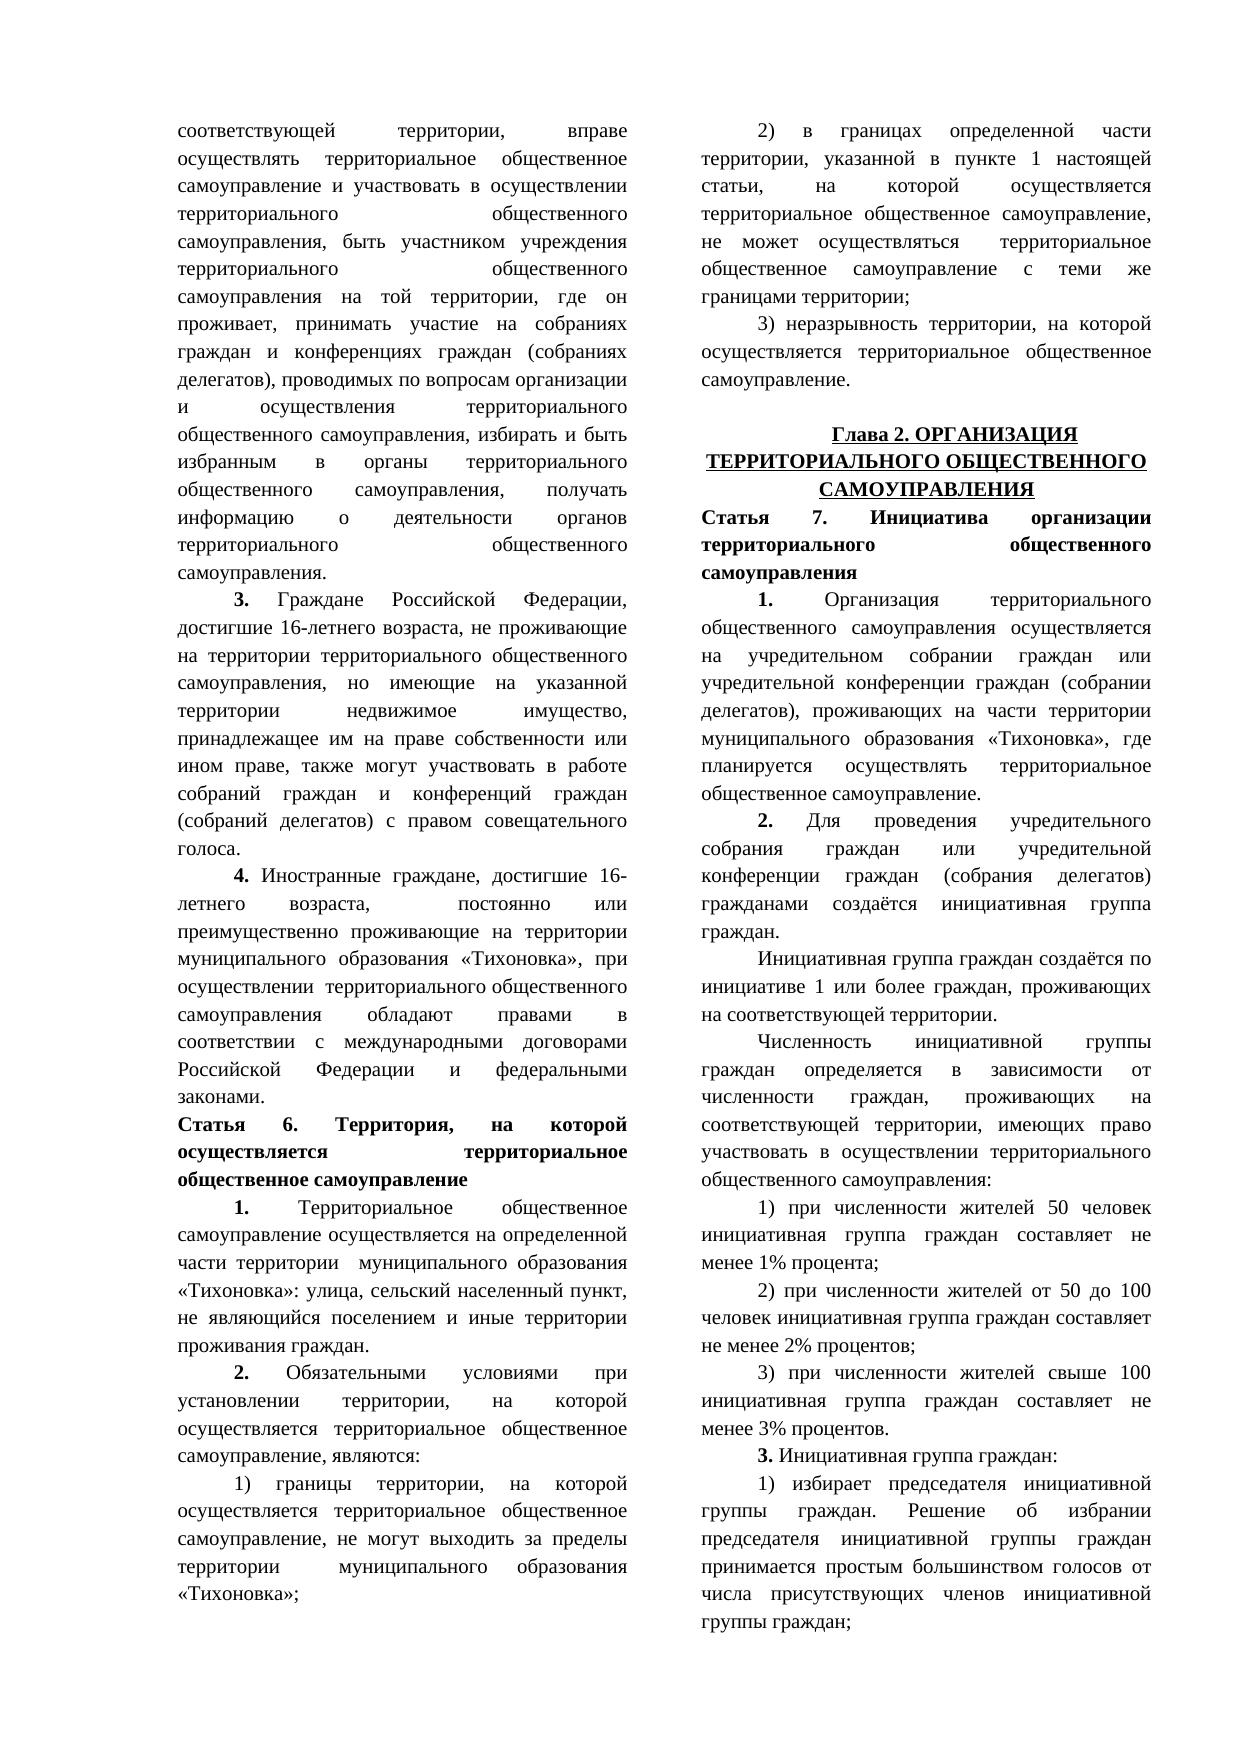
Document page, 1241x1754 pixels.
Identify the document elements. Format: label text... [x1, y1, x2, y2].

text 2) при численности жителей от 50 до 100 человек инициативная группа граждан составляет не менее 2% процентов; [701, 1277, 1152, 1357]
text 4. Иностранные граждане, достигшие 16-летнего возраста, постоянно или преимущественно проживающие на территории муниципального образования «Тихоновка», при осуществлении территориального общественного самоуправления обладают правами в соответствии с международными договорами Российской Федерации и федеральными законами. [177, 863, 627, 1108]
text Глава 2. ОРГАНИЗАЦИЯ ТЕРРИТОРИАЛЬНОГО ОБЩЕСТВЕННОГО САМОУПРАВЛЕНИЯ [701, 422, 1152, 501]
text 3. Граждане Российской Федерации, достигшие 16-летнего возраста, не проживающие на территории территориального общественного самоуправления, но имеющие на указанной территории недвижимое имущество, принадлежащее им на праве собственности или ином праве, также могут участвовать в работе собраний граждан и конференций граждан (собраний делегатов) с правом совещательного голоса. [177, 587, 627, 860]
text Статья 6. Территория, на которой осуществляется территориальное общественное самоуправление [177, 1112, 627, 1191]
text 2. Обязательными условиями при установлении территории, на которой осуществляется территориальное общественное самоуправление, являются: [177, 1360, 627, 1467]
text 3. Инициативная группа граждан: [701, 1443, 1152, 1467]
text 3) при численности жителей свыше 100 инициативная группа граждан составляет не менее 3% процентов. [701, 1360, 1152, 1439]
text 1) границы территории, на которой осуществляется территориальное общественное самоуправление, не могут выходить за пределы территории муниципального образования «Тихоновка»; [177, 1471, 627, 1605]
text Численность инициативной группы граждан определяется в зависимости от численности граждан, проживающих на соответствующей территории, имеющих право участвовать в осуществлении территориального общественного самоуправления: [701, 1029, 1152, 1191]
text Статья 7. Инициатива организации территориального общественного самоуправления [701, 504, 1152, 584]
text 3) неразрывность территории, на которой осуществляется территориальное общественное самоуправление. [701, 311, 1152, 391]
text 2. Для проведения учредительного собрания граждан или учредительной конференции граждан (собрания делегатов) гражданами создаётся инициативная группа граждан. [701, 808, 1152, 943]
text 1. Организация территориального общественного самоуправления осуществляется на учредительном собрании граждан или учредительной конференции граждан (собрании делегатов), проживающих на части территории муниципального образования «Тихоновка», где планируется осуществлять территориальное общественное самоуправление. [701, 587, 1152, 805]
text Инициативная группа граждан создаётся по инициативе 1 или более граждан, проживающих на соответствующей территории. [701, 946, 1152, 1026]
text 2) в границах определенной части территории, указанной в пункте 1 настоящей статьи, на которой осуществляется территориальное общественное самоуправление, не может осуществляться территориальное общественное самоуправление с теми же границами территории; [701, 118, 1152, 308]
text 1) избирает председателя инициативной группы граждан. Решение об избрании председателя инициативной группы граждан принимается простым большинством голосов от числа присутствующих членов инициативной группы граждан; [701, 1471, 1152, 1633]
text 1. Территориальное общественное самоуправление осуществляется на определенной части территории муниципального образования «Тихоновка»: улица, сельский населенный пункт, не являющийся поселением и иные территории проживания граждан. [177, 1195, 627, 1357]
text 1) при численности жителей 50 человек инициативная группа граждан составляет не менее 1% процента; [701, 1195, 1152, 1274]
